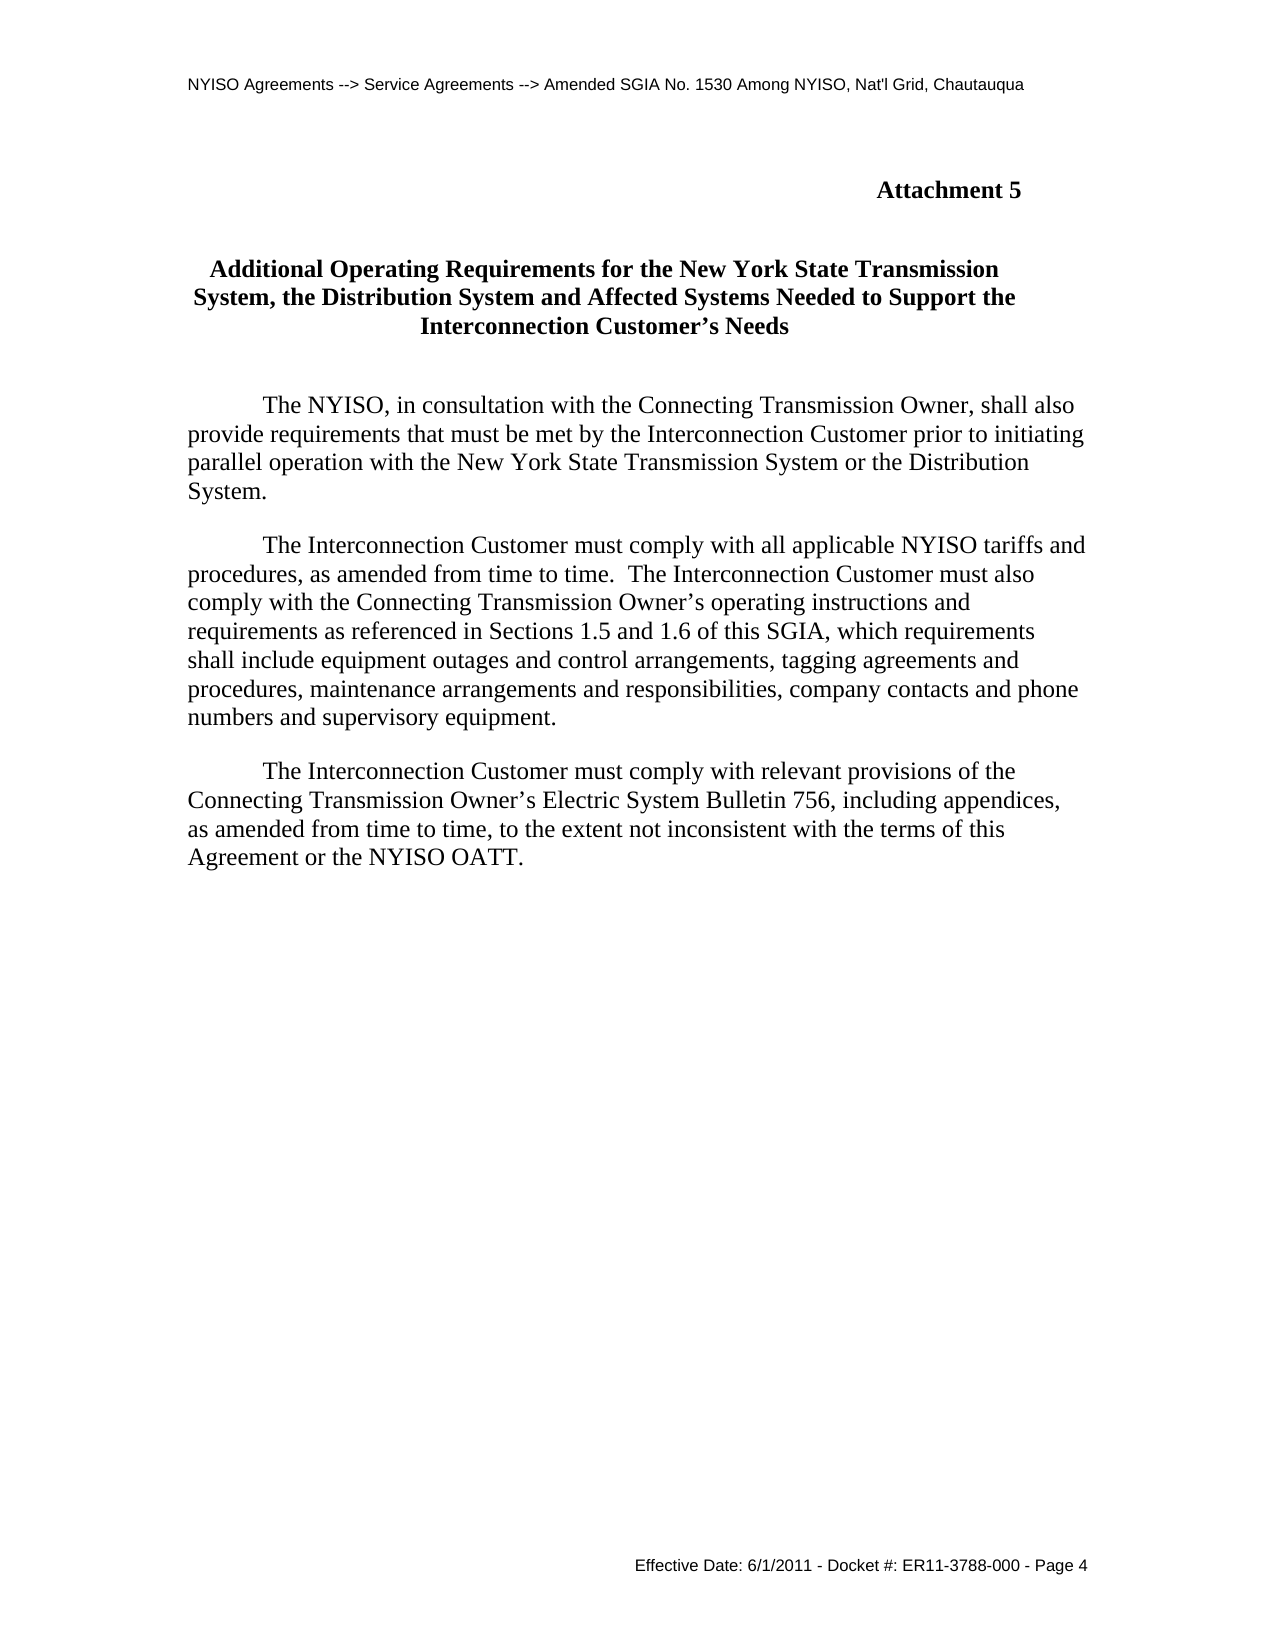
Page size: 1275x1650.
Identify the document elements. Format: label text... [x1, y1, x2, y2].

text The NYISO, in consultation with the Connecting Transmission Owner, shall also provide requirements that must be met by the Interconnection Customer prior to initiating parallel operation with the New York State Transmission System or the Distribution System. [187, 390, 1087, 505]
text The Interconnection Customer must comply with relevant provisions of the Connecting Transmission Owner’s Electric System Bulletin 756, including appendices, as amended from time to time, to the extent not inconsistent with the terms of this Agreement or the NYISO OATT. [187, 756, 1087, 871]
text Attachment 5 [187, 175, 1021, 204]
text The Interconnection Customer must comply with all applicable NYISO tariffs and procedures, as amended from time to time. The Interconnection Customer must also comply with the Connecting Transmission Owner’s operating instructions and requirements as referenced in Sections 1.5 and 1.6 of this SGIA, which requirements shall include equipment outages and control arrangements, tagging agreements and procedures, maintenance arrangements and responsibilities, company contacts and phone numbers and supervisory equipment. [187, 530, 1087, 731]
text Additional Operating Requirements for the New York State Transmission System, the Distribution System and Affected Systems Needed to Support the Interconnection Customer’s Needs [187, 254, 1021, 340]
